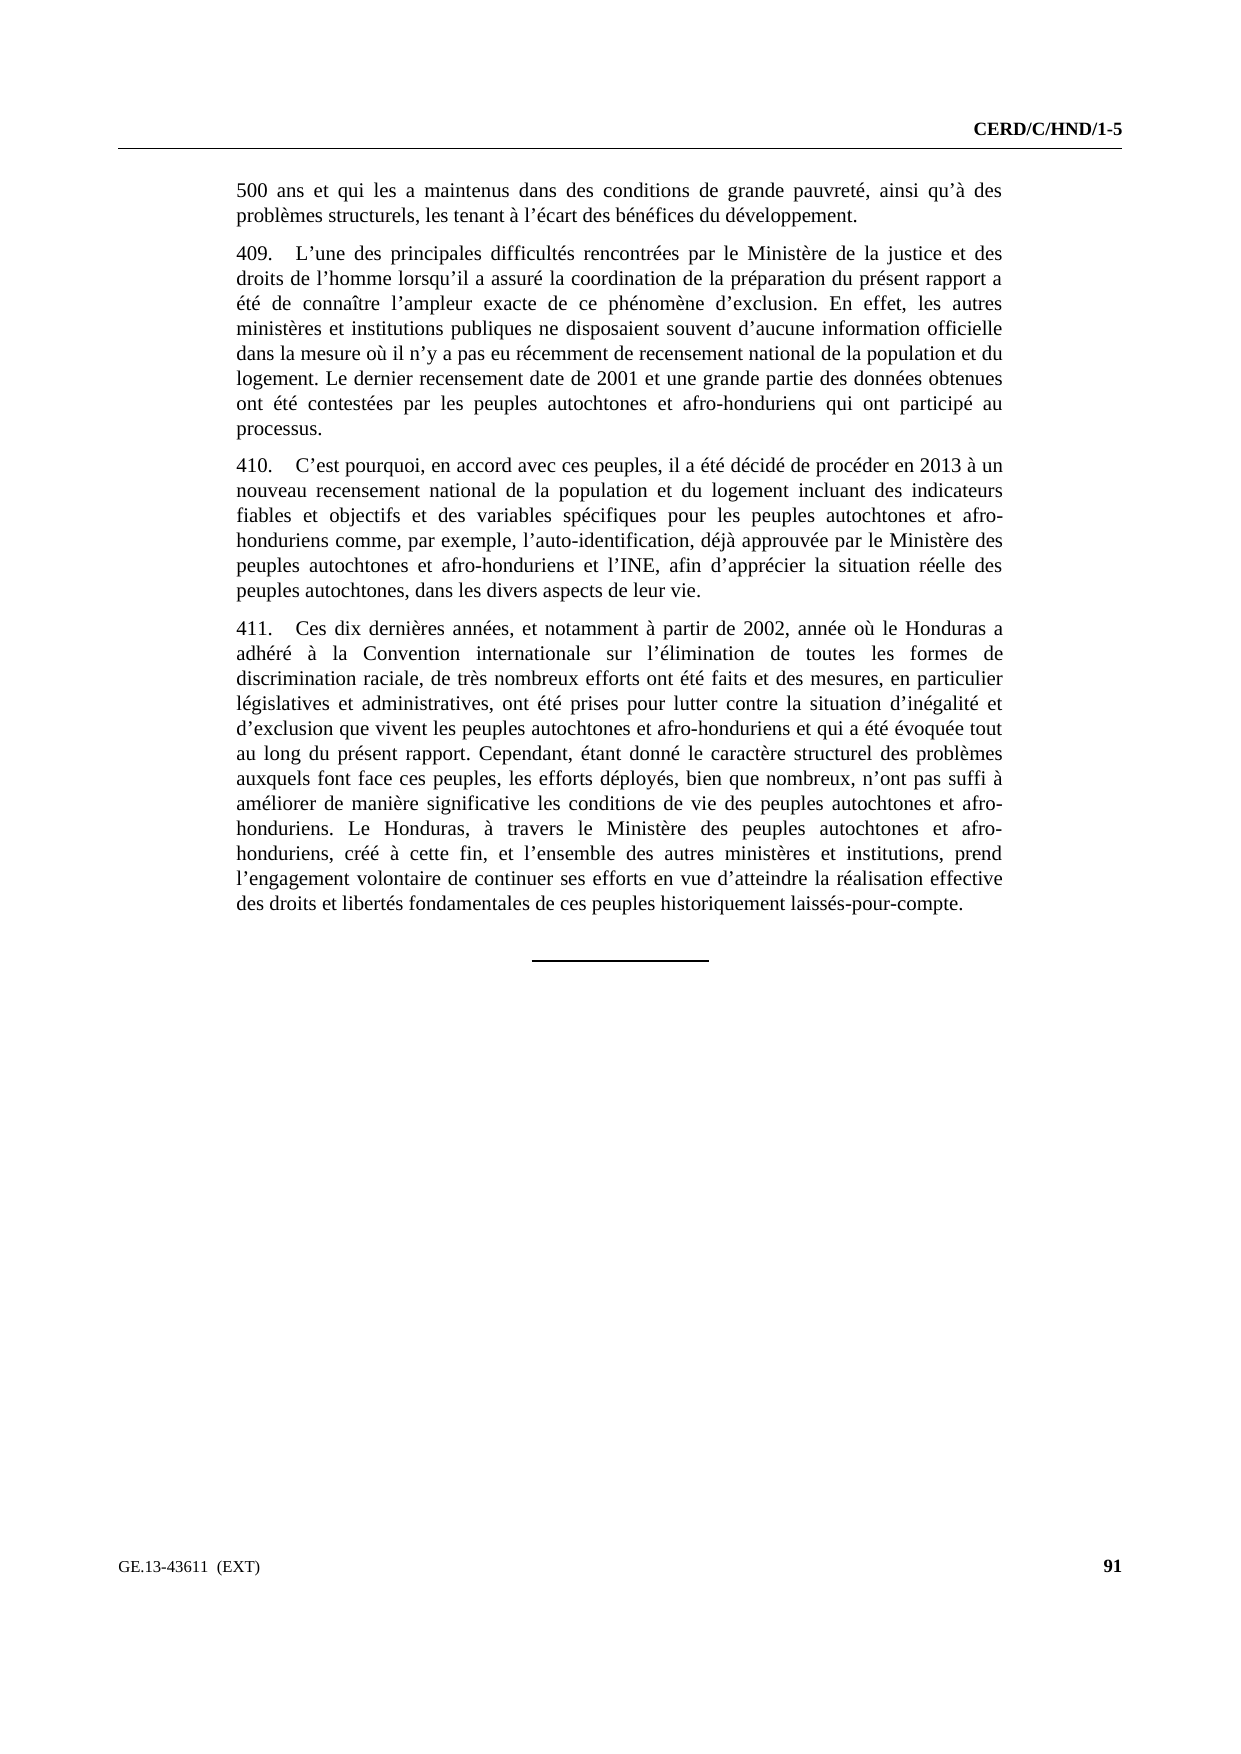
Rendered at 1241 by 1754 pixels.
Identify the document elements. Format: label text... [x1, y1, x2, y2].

text 410. C’est pourquoi, en accord avec ces peuples, il a été décidé de procéder en 2013 à un nouveau recensement national de la population et du logement incluant des indicateurs fiables et objectifs et des variables spécifiques pour les peuples autochtones et afro-honduriens comme, par exemple, l’auto-identification, déjà approuvée par le Ministère des peuples autochtones et afro-honduriens et l’INE, afin d’apprécier la situation réelle des peuples autochtones, dans les divers aspects de leur vie. [236, 452, 1004, 602]
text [236, 177, 1004, 227]
text 409. L’une des principales difficultés rencontrées par le Ministère de la justice et des droits de l’homme lorsqu’il a assuré la coordination de la préparation du présent rapport a été de connaître l’ampleur exacte de ce phénomène d’exclusion. En effet, les autres ministères et institutions publiques ne disposaient souvent d’aucune information officielle dans la mesure où il n’y a pas eu récemment de recensement national de la population et du logement. Le dernier recensement date de 2001 et une grande partie des données obtenues ont été contestées par les peuples autochtones et afro-honduriens qui ont participé au processus. [236, 240, 1004, 440]
text 411. Ces dix dernières années, et notamment à partir de 2002, année où le Honduras a adhéré à la Convention internationale sur l’élimination de toutes les formes de discrimination raciale, de très nombreux efforts ont été faits et des mesures, en particulier législatives et administratives, ont été prises pour lutter contre la situation d’inégalité et d’exclusion que vivent les peuples autochtones et afro-honduriens et qui a été évoquée tout au long du présent rapport. Cependant, étant donné le caractère structurel des problèmes auxquels font face ces peuples, les efforts déployés, bien que nombreux, n’ont pas suffi à améliorer de manière significative les conditions de vie des peuples autochtones et afro-honduriens. Le Honduras, à travers le Ministère des peuples autochtones et afro-honduriens, créé à cette fin, et l’ensemble des autres ministères et institutions, prend l’engagement volontaire de continuer ses efforts en vue d’atteindre la réalisation effective des droits et libertés fondamentales de ces peuples historiquement laissés-pour-compte. [236, 615, 1004, 915]
